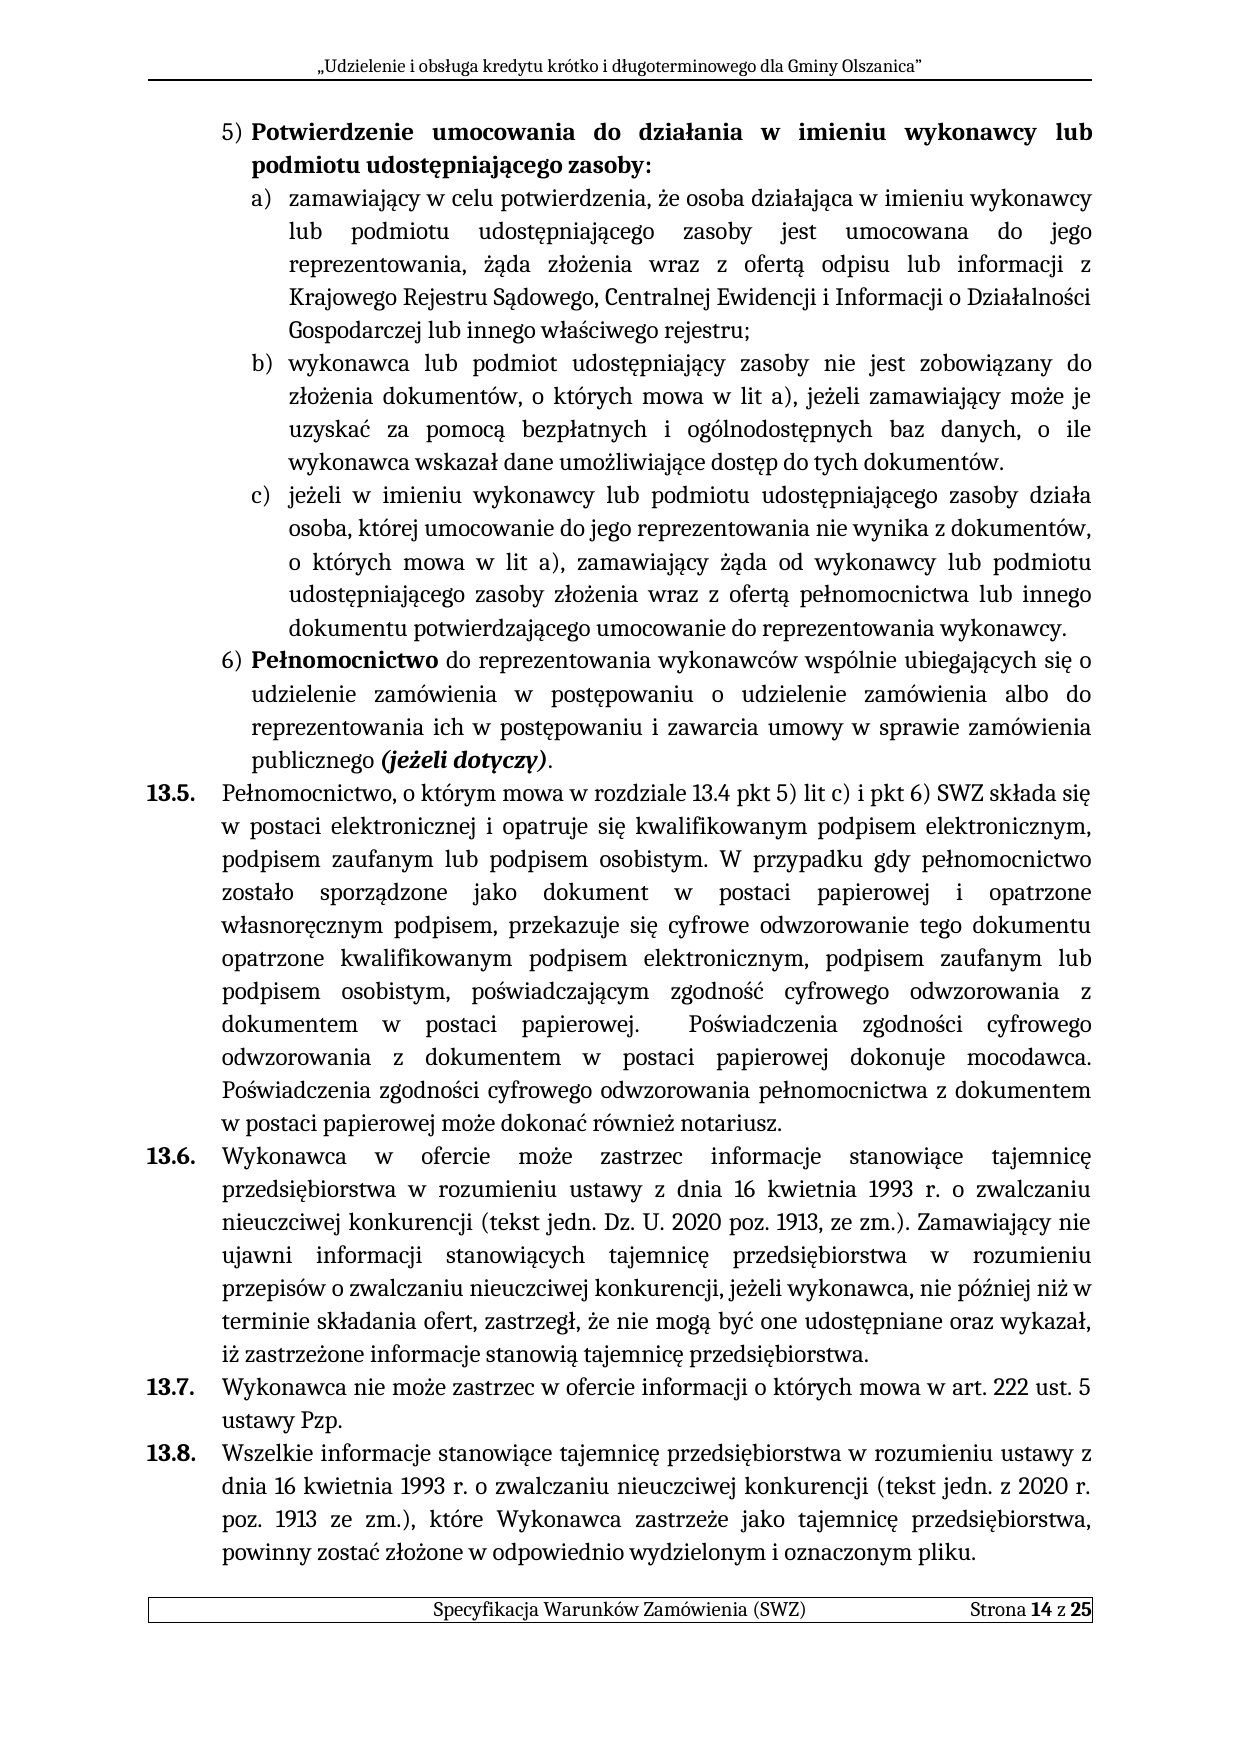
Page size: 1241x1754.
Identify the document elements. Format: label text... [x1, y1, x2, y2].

list Pełnomocnictwo, o którym mowa w rozdziale 13.4 pkt 5) lit c) i pkt 6) SWZ składa się w postaci elektronicznej i opatruje się kwalifikowanym podpisem elektronicznym, podpisem zaufanym lub podpisem osobistym. W przypadku gdy pełnomocnictwo zostało sporządzone jako dokument w postaci papierowej i opatrzone własnoręcznym podpisem, przekazuje się cyfrowe odwzorowanie tego dokumentu opatrzone kwalifikowanym podpisem elektronicznym, podpisem zaufanym lub podpisem osobistym, poświadczającym zgodność cyfrowego odwzorowania z dokumentem w postaci papierowej. Poświadczenia zgodności cyfrowego odwzorowania z dokumentem w postaci papierowej dokonuje mocodawca. Poświadczenia zgodności cyfrowego odwzorowania pełnomocnictwa z dokumentem w postaci papierowej może dokonać również notariusz. [147, 778, 1092, 1137]
list Potwierdzenie umocowania do działania w imieniu wykonawcy lub podmiotu udostępniającego zasoby: [222, 118, 1092, 180]
list Pełnomocnictwo do reprezentowania wykonawców wspólnie ubiegających się o udzielenie zamówienia w postępowaniu o udzielenie zamówienia albo do reprezentowania ich w postępowaniu i zawarcia umowy w sprawie zamówienia publicznego (jeżeli dotyczy). [222, 646, 1092, 774]
list Wszelkie informacje stanowiące tajemnicę przedsiębiorstwa w rozumieniu ustawy z dnia 16 kwietnia 1993 r. o zwalczaniu nieuczciwej konkurencji (tekst jedn. z 2020 r. poz. 1913 ze zm.), które Wykonawca zastrzeże jako tajemnicę przedsiębiorstwa, powinny zostać złożone w odpowiednio wydzielonym i oznaczonym pliku. [147, 1439, 1092, 1567]
list jeżeli w imieniu wykonawcy lub podmiotu udostępniającego zasoby działa osoba, której umocowanie do jego reprezentowania nie wynika z dokumentów, o których mowa w lit a), zamawiający żąda od wykonawcy lub podmiotu udostępniającego zasoby złożenia wraz z ofertą pełnomocnictwa lub innego dokumentu potwierdzającego umocowanie do reprezentowania wykonawcy. [251, 481, 1092, 642]
list Wykonawca w ofercie może zastrzec informacje stanowiące tajemnicę przedsiębiorstwa w rozumieniu ustawy z dnia 16 kwietnia 1993 r. o zwalczaniu nieuczciwej konkurencji (tekst jedn. Dz. U. 2020 poz. 1913, ze zm.). Zamawiający nie ujawni informacji stanowiących tajemnicę przedsiębiorstwa w rozumieniu przepisów o zwalczaniu nieuczciwej konkurencji, jeżeli wykonawca, nie później niż w terminie składania ofert, zastrzegł, że nie mogą być one udostępniane oraz wykazał, iż zastrzeżone informacje stanowią tajemnicę przedsiębiorstwa. [147, 1142, 1092, 1369]
list Wykonawca nie może zastrzec w ofercie informacji o których mowa w art. 222 ust. 5 ustawy Pzp. [147, 1373, 1092, 1435]
list wykonawca lub podmiot udostępniający zasoby nie jest zobowiązany do złożenia dokumentów, o których mowa w lit a), jeżeli zamawiający może je uzyskać za pomocą bezpłatnych i ogólnodostępnych baz danych, o ile wykonawca wskazał dane umożliwiające dostęp do tych dokumentów. [251, 349, 1092, 477]
list zamawiający w celu potwierdzenia, że osoba działająca w imieniu wykonawcy lub podmiotu udostępniającego zasoby jest umocowana do jego reprezentowania, żąda złożenia wraz z ofertą odpisu lub informacji z Krajowego Rejestru Sądowego, Centralnej Ewidencji i Informacji o Działalności Gospodarczej lub innego właściwego rejestru; [251, 184, 1092, 345]
